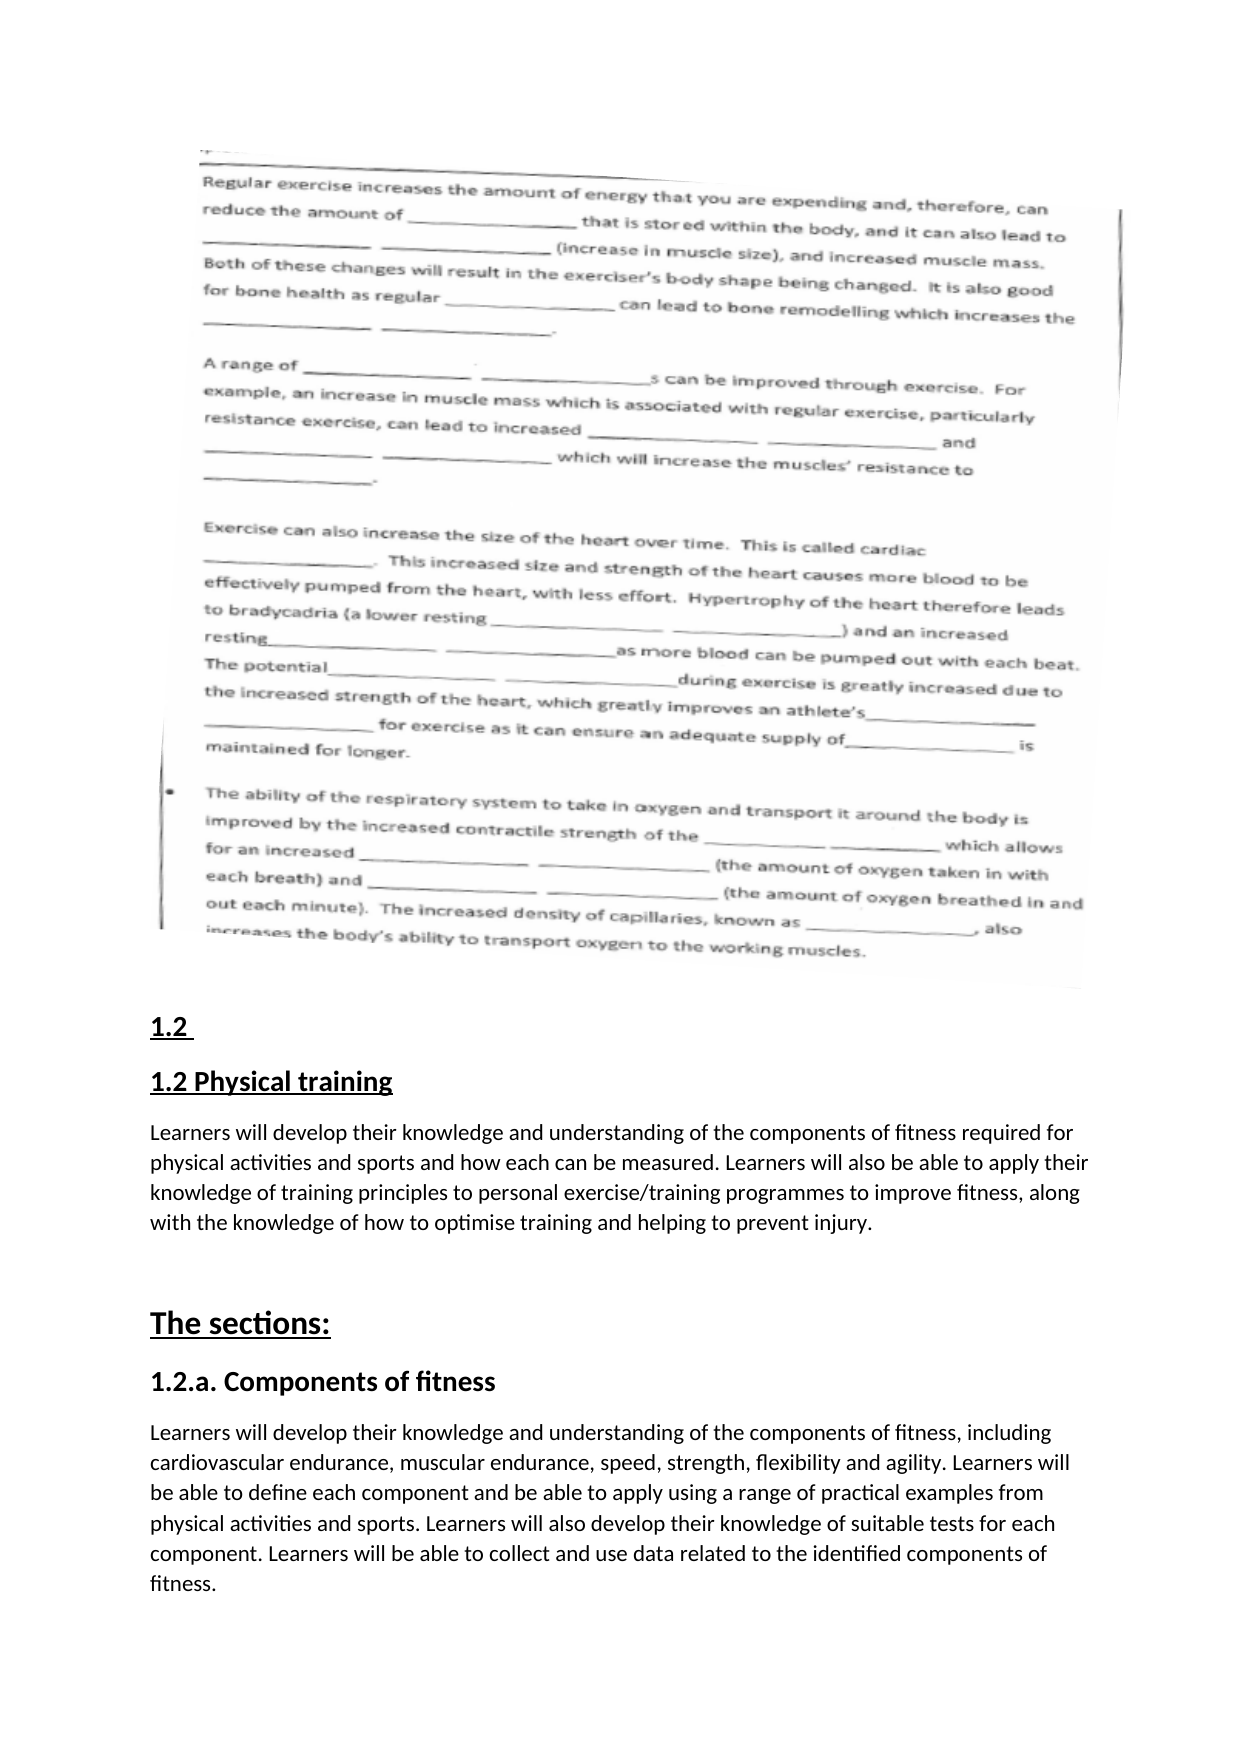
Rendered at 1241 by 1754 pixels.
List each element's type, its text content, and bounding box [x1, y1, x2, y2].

text Learners will develop their knowledge and understanding of the components of fitness required for physical activities and sports and how each can be measured. Learners will also be able to apply their knowledge of training principles to personal exercise/training programmes to improve fitness, along with the knowledge of how to optimise training and helping to prevent injury. [150, 1118, 1090, 1237]
text The sections: [150, 1302, 1090, 1343]
picture [150, 150, 1132, 989]
text 1.2.a. Components of fitness [150, 1363, 1090, 1398]
text 1.2 [150, 1008, 1090, 1043]
text Learners will develop their knowledge and understanding of the components of fitness, including cardiovascular endurance, muscular endurance, speed, strength, flexibility and agility. Learners will be able to define each component and be able to apply using a range of practical examples from physical activities and sports. Learners will also develop their knowledge of suitable tests for each component. Learners will be able to collect and use data related to the identified components of fitness. [150, 1418, 1090, 1597]
text 1.2 Physical training [150, 1063, 1090, 1098]
